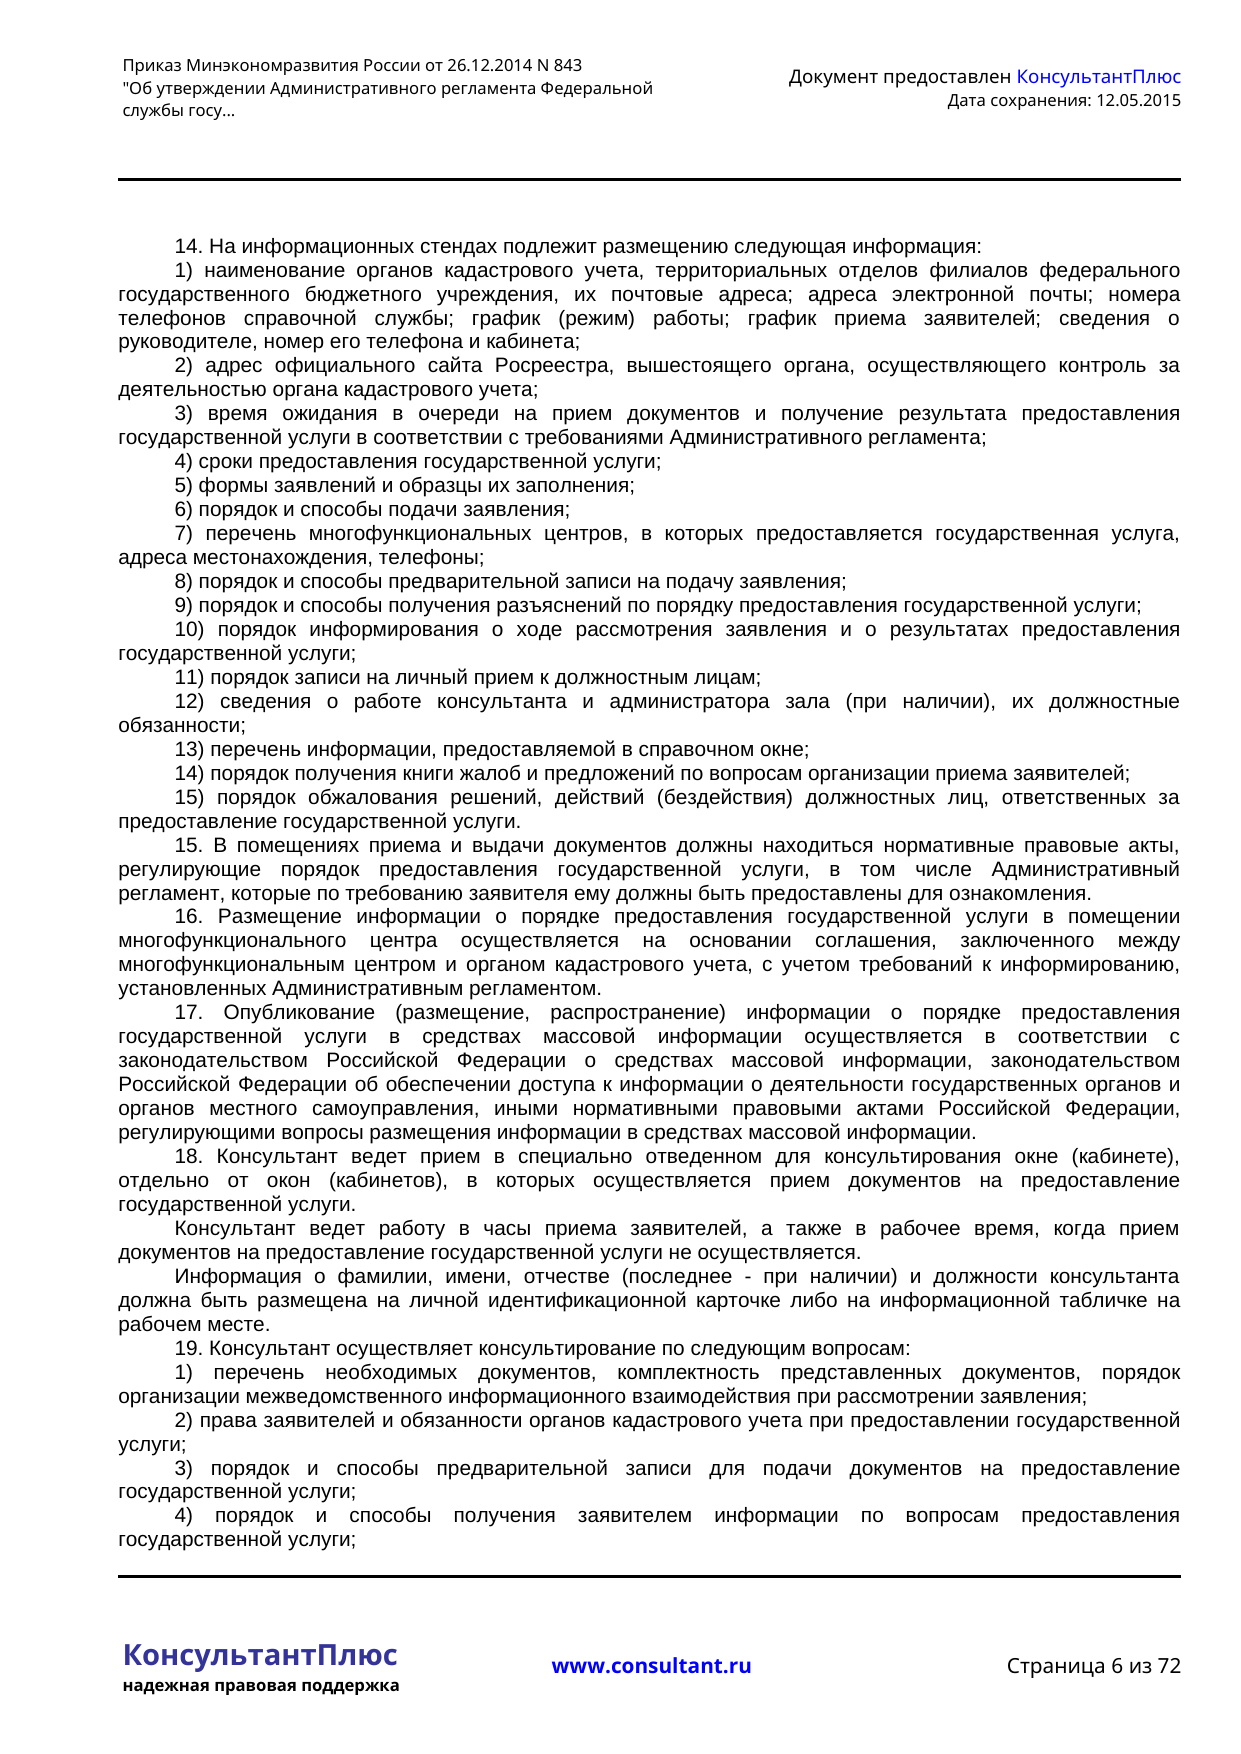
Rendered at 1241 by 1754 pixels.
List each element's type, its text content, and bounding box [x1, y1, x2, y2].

text 4) порядок и способы получения заявителем информации по вопросам предоставления государственной услуги; [118, 1503, 1181, 1551]
text 17. Опубликование (размещение, распространение) информации о порядке предоставления государственной услуги в средствах массовой информации осуществляется в соответствии с законодательством Российской Федерации о средствах массовой информации, законодательством Российской Федерации об обеспечении доступа к информации о деятельности государственных органов и органов местного самоуправления, иными нормативными правовыми актами Российской Федерации, регулирующими вопросы размещения информации в средствах массовой информации. [118, 1000, 1181, 1144]
text 11) порядок записи на личный прием к должностным лицам; [118, 665, 1181, 689]
text 7) перечень многофункциональных центров, в которых предоставляется государственная услуга, адреса местонахождения, телефоны; [118, 521, 1181, 569]
text 13) перечень информации, предоставляемой в справочном окне; [118, 737, 1181, 761]
text 2) адрес официального сайта Росреестра, вышестоящего органа, осуществляющего контроль за деятельностью органа кадастрового учета; [118, 353, 1181, 401]
text 16. Размещение информации о порядке предоставления государственной услуги в помещении многофункционального центра осуществляется на основании соглашения, заключенного между многофункциональным центром и органом кадастрового учета, с учетом требований к информированию, установленных Административным регламентом. [118, 904, 1181, 1000]
text 14) порядок получения книги жалоб и предложений по вопросам организации приема заявителей; [118, 761, 1181, 784]
text 12) сведения о работе консультанта и администратора зала (при наличии), их должностные обязанности; [118, 689, 1181, 737]
text 3) время ожидания в очереди на прием документов и получение результата предоставления государственной услуги в соответствии с требованиями Административного регламента; [118, 401, 1181, 449]
text 8) порядок и способы предварительной записи на подачу заявления; [118, 569, 1181, 593]
text Информация о фамилии, имени, отчестве (последнее - при наличии) и должности консультанта должна быть размещена на личной идентификационной карточке либо на информационной табличке на рабочем месте. [118, 1264, 1181, 1336]
text Консультант ведет работу в часы приема заявителей, а также в рабочее время, когда прием документов на предоставление государственной услуги не осуществляется. [118, 1216, 1181, 1264]
text 4) сроки предоставления государственной услуги; [118, 449, 1181, 473]
text 2) права заявителей и обязанности органов кадастрового учета при предоставлении государственной услуги; [118, 1407, 1181, 1455]
text 15. В помещениях приема и выдачи документов должны находиться нормативные правовые акты, регулирующие порядок предоставления государственной услуги, в том числе Административный регламент, которые по требованию заявителя ему должны быть предоставлены для ознакомления. [118, 832, 1181, 904]
text 6) порядок и способы подачи заявления; [118, 497, 1181, 521]
text 1) перечень необходимых документов, комплектность представленных документов, порядок организации межведомственного информационного взаимодействия при рассмотрении заявления; [118, 1359, 1181, 1407]
text 14. На информационных стендах подлежит размещению следующая информация: [118, 233, 1181, 257]
text 18. Консультант ведет прием в специально отведенном для консультирования окне (кабинете), отдельно от окон (кабинетов), в которых осуществляется прием документов на предоставление государственной услуги. [118, 1144, 1181, 1216]
text 10) порядок информирования о ходе рассмотрения заявления и о результатах предоставления государственной услуги; [118, 617, 1181, 665]
text 1) наименование органов кадастрового учета, территориальных отделов филиалов федерального государственного бюджетного учреждения, их почтовые адреса; адреса электронной почты; номера телефонов справочной службы; график (режим) работы; график приема заявителей; сведения о руководителе, номер его телефона и кабинета; [118, 257, 1181, 353]
text 9) порядок и способы получения разъяснений по порядку предоставления государственной услуги; [118, 593, 1181, 617]
text 19. Консультант осуществляет консультирование по следующим вопросам: [118, 1336, 1181, 1359]
text 3) порядок и способы предварительной записи для подачи документов на предоставление государственной услуги; [118, 1455, 1181, 1503]
text 5) формы заявлений и образцы их заполнения; [118, 473, 1181, 497]
text 15) порядок обжалования решений, действий (бездействия) должностных лиц, ответственных за предоставление государственной услуги. [118, 784, 1181, 832]
